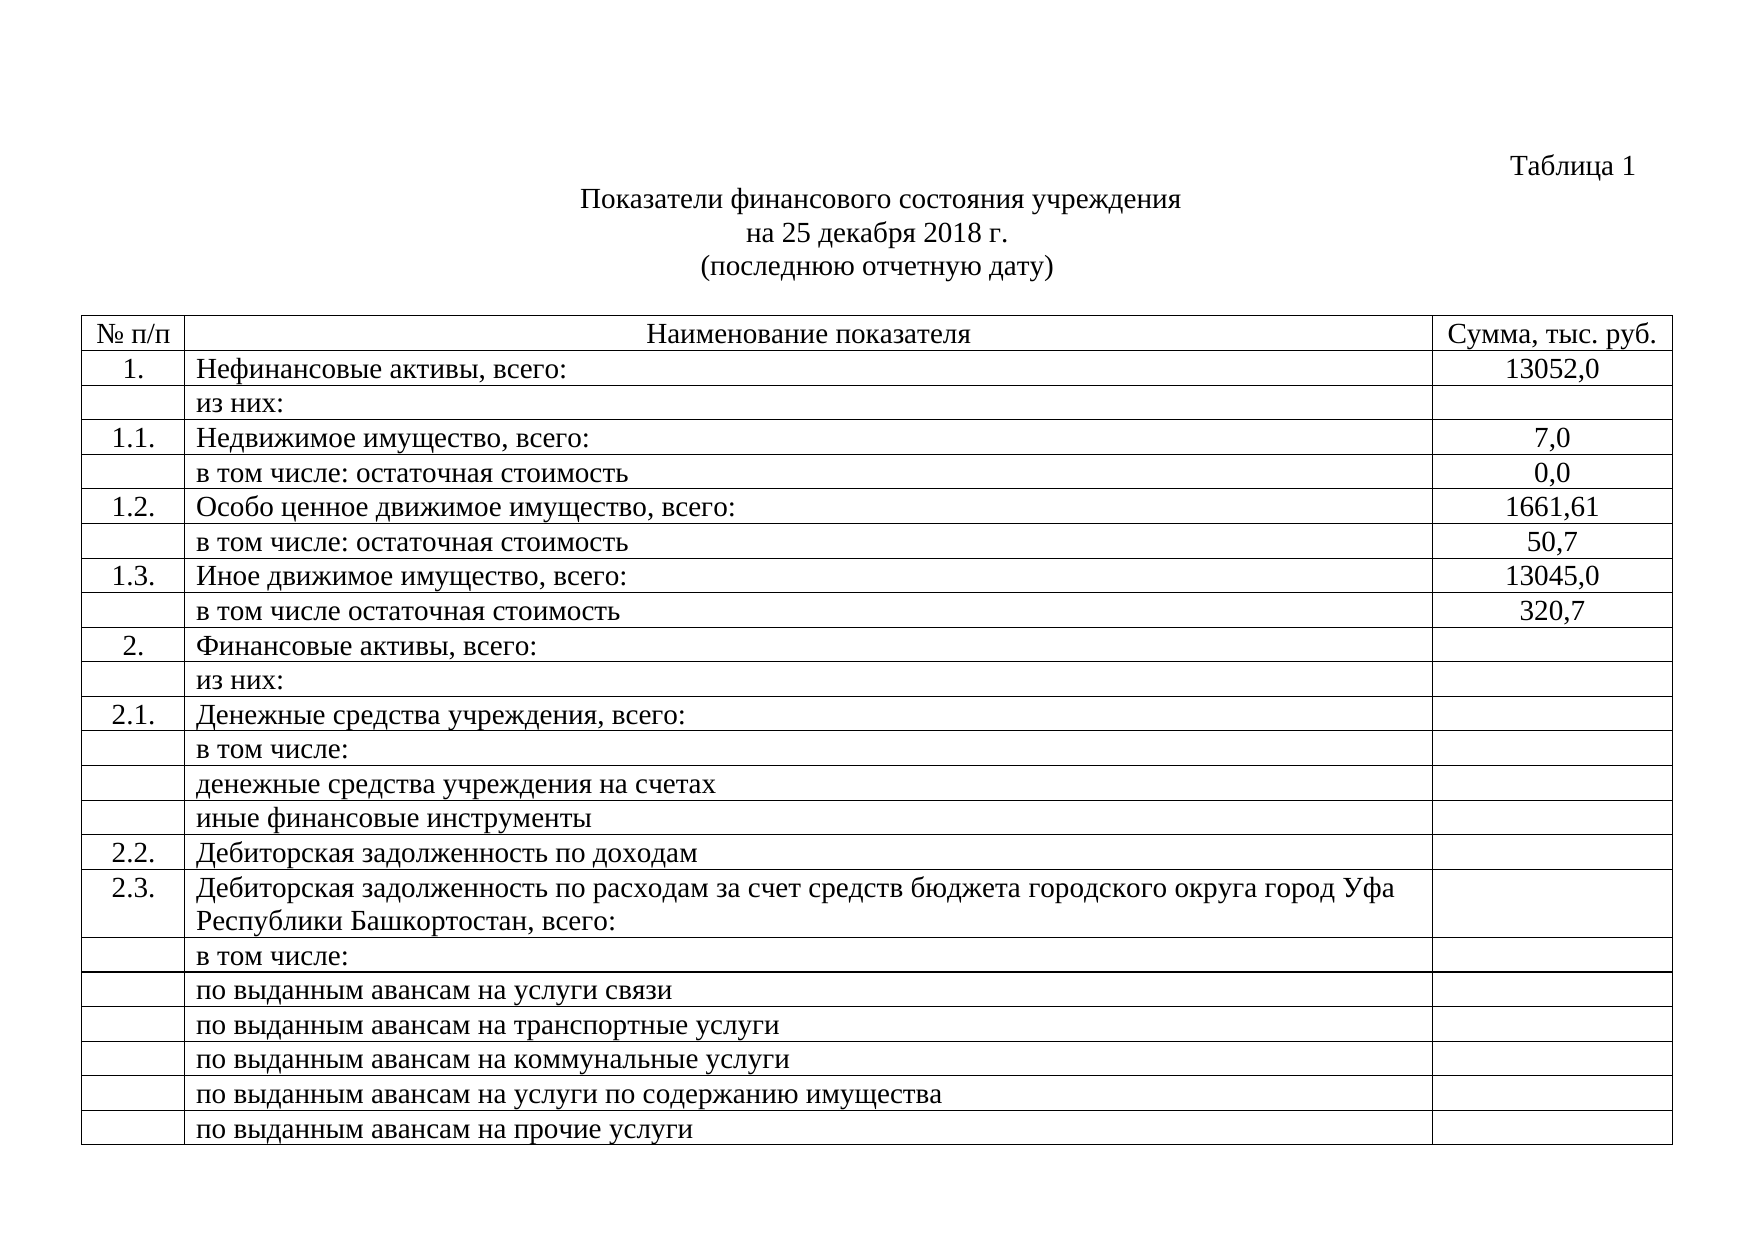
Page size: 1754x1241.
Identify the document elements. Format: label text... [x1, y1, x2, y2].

table_cell [1433, 386, 1672, 419]
table_cell [1433, 662, 1672, 696]
table_cell по выданным авансам на транспортные услуги [185, 1007, 1432, 1041]
table_cell 0,0 [1433, 455, 1672, 488]
table_cell 2. [82, 628, 184, 661]
table_cell 50,7 [1433, 524, 1672, 557]
table_cell из них: [185, 662, 1432, 696]
table_cell Иное движимое имущество, всего: [185, 559, 1432, 592]
table_cell 2.3. [82, 870, 184, 937]
table_cell из них: [185, 386, 1432, 419]
table_cell [1433, 628, 1672, 661]
table_cell [1433, 870, 1672, 937]
table_cell 1. [82, 351, 184, 384]
table_cell Нефинансовые активы, всего: [185, 351, 1432, 384]
table_cell [1433, 1076, 1672, 1110]
table_cell в том числе остаточная стоимость [185, 593, 1432, 627]
table_cell [1433, 973, 1672, 1006]
table_cell [82, 1076, 184, 1110]
table_cell 2.2. [82, 835, 184, 869]
table_cell [1433, 1042, 1672, 1075]
table_cell [82, 1042, 184, 1075]
text Таблица 1 [118, 148, 1636, 181]
table_cell иные финансовые инструменты [185, 801, 1432, 834]
table_cell [82, 973, 184, 1006]
table_header Наименование показателя [185, 316, 1432, 350]
table_cell Недвижимое имущество, всего: [185, 420, 1432, 454]
table_cell [1433, 697, 1672, 730]
table_cell [82, 593, 184, 627]
table_cell Денежные средства учреждения, всего: [185, 697, 1432, 730]
table_cell Особо ценное движимое имущество, всего: [185, 489, 1432, 523]
table_cell 13045,0 [1433, 559, 1672, 592]
table_cell 320,7 [1433, 593, 1672, 627]
table_cell Финансовые активы, всего: [185, 628, 1432, 661]
table_cell по выданным авансам на коммунальные услуги [185, 1042, 1432, 1075]
table_cell в том числе: остаточная стоимость [185, 455, 1432, 488]
table_cell [82, 524, 184, 557]
text (последнюю отчетную дату) [118, 248, 1636, 282]
table_cell 13052,0 [1433, 351, 1672, 384]
table_cell в том числе: остаточная стоимость [185, 524, 1432, 557]
table_cell [1433, 1007, 1672, 1041]
table_cell [1433, 938, 1672, 971]
table_cell по выданным авансам на услуги по содержанию имущества [185, 1076, 1432, 1110]
table_cell [1433, 801, 1672, 834]
table_cell [82, 938, 184, 971]
table_cell [1433, 766, 1672, 799]
table_cell 2.1. [82, 697, 184, 730]
table_cell Дебиторская задолженность по доходам [185, 835, 1432, 869]
table_cell 1.2. [82, 489, 184, 523]
table_cell в том числе: [185, 938, 1432, 971]
table_cell [82, 1111, 184, 1144]
table_cell [82, 766, 184, 799]
table_cell [82, 731, 184, 765]
text Показатели финансового состояния учреждения [118, 181, 1636, 215]
table_cell [82, 386, 184, 419]
table_cell денежные средства учреждения на счетах [185, 766, 1432, 799]
table_cell [82, 455, 184, 488]
table_cell Дебиторская задолженность по расходам за счет средств бюджета городского округа город Уфа Республики Башкортостан, всего: [185, 870, 1432, 937]
table_header Сумма, тыс. руб. [1433, 316, 1672, 350]
table_cell [1433, 835, 1672, 869]
table_header № п/п [82, 316, 184, 350]
table_cell 7,0 [1433, 420, 1672, 454]
table_cell 1661,61 [1433, 489, 1672, 523]
table_cell по выданным авансам на прочие услуги [185, 1111, 1432, 1144]
table_cell 1.1. [82, 420, 184, 454]
table_cell по выданным авансам на услуги связи [185, 973, 1432, 1006]
table_cell [82, 801, 184, 834]
table_cell [82, 662, 184, 696]
table_cell в том числе: [185, 731, 1432, 765]
table_cell 1.3. [82, 559, 184, 592]
text на 25 декабря 2018 г. [118, 215, 1636, 248]
table_cell [1433, 731, 1672, 765]
table_cell [1433, 1111, 1672, 1144]
table_cell [82, 1007, 184, 1041]
